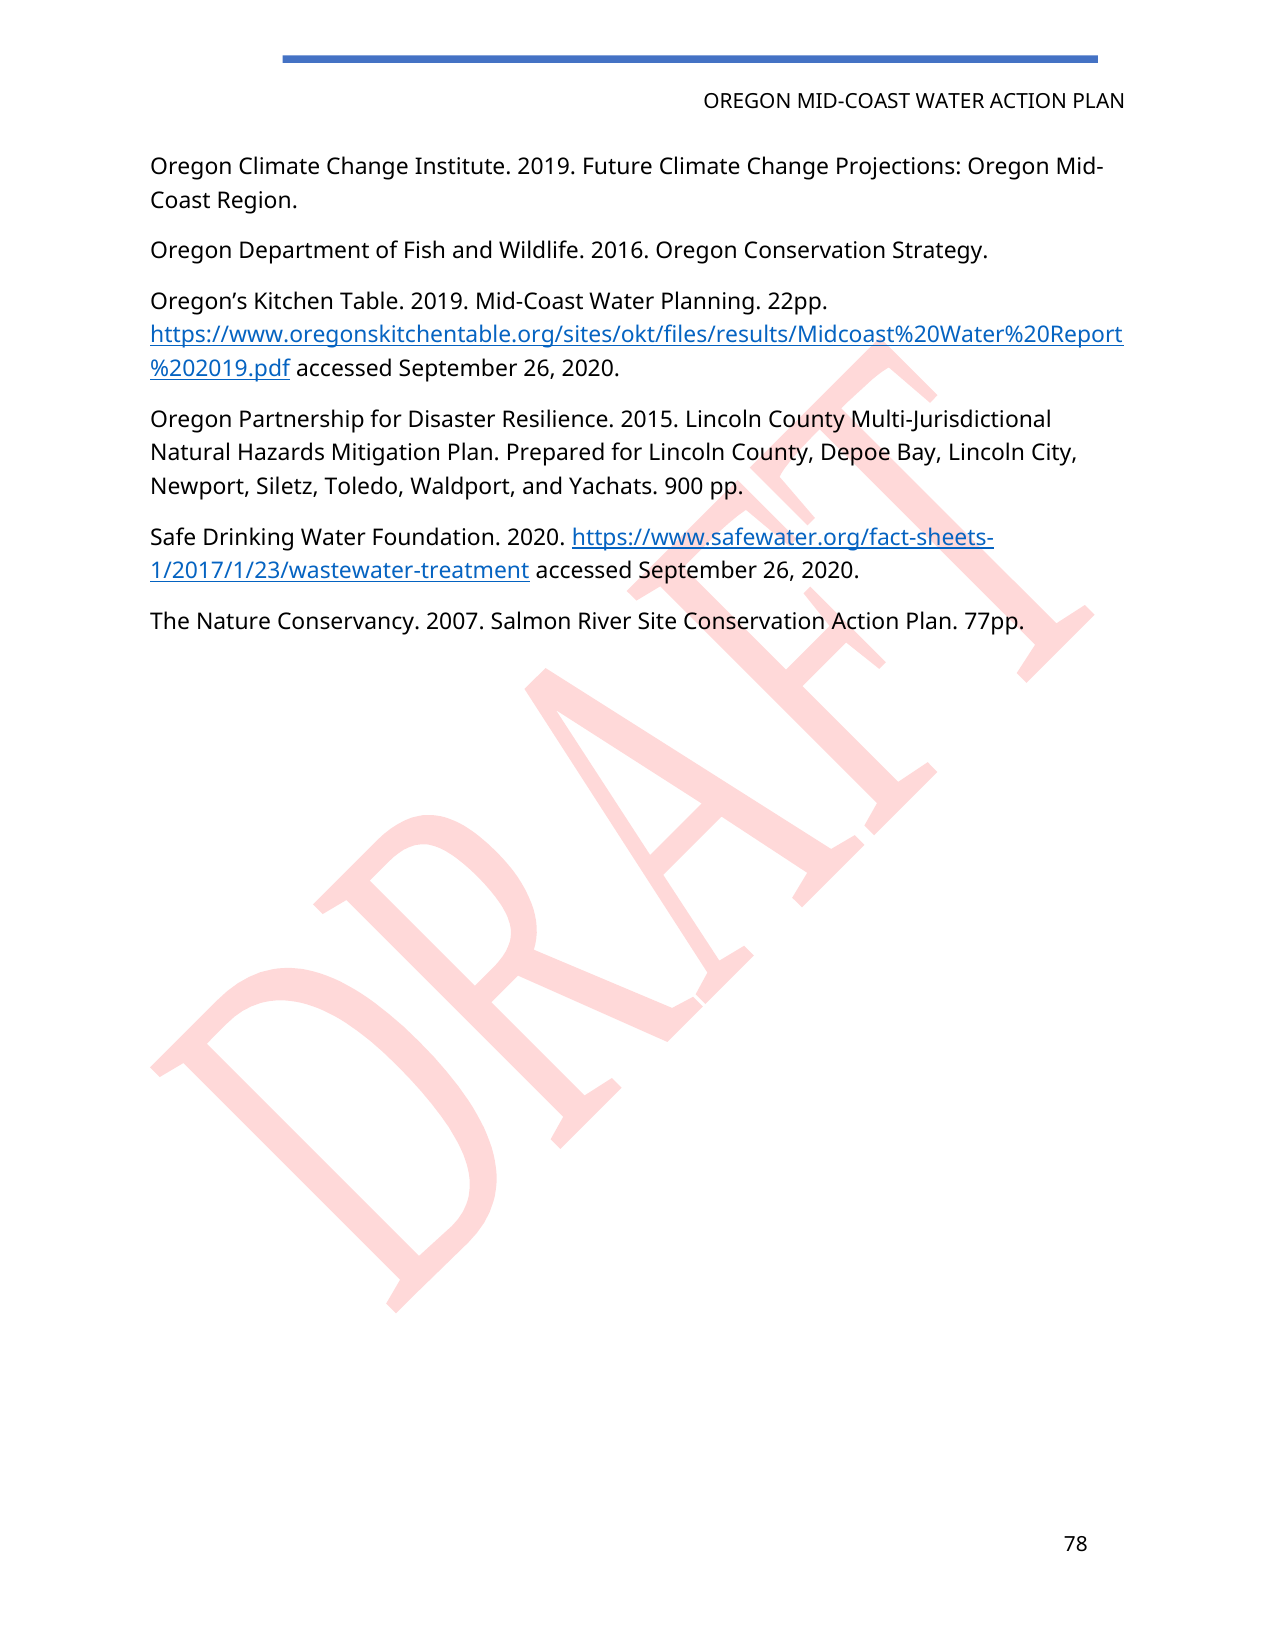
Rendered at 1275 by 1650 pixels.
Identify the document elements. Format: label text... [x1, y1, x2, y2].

text Oregon Climate Change Institute. 2019. Future Climate Change Projections: Oregon Mid-Coast Region. [150, 150, 1125, 215]
text Oregon Department of Fish and Wildlife. 2016. Oregon Conservation Strategy. [150, 234, 1125, 265]
text The Nature Conservancy. 2007. Salmon River Site Conservation Action Plan. 77pp. [150, 604, 1125, 636]
text Safe Drinking Water Foundation. 2020. https://www.safewater.org/fact-sheets-1/2017/1/23/wastewater-treatment accessed September 26, 2020. [150, 520, 1125, 585]
text Oregon’s Kitchen Table. 2019. Mid-Coast Water Planning. 22pp. https://www.oregonskitchentable.org/sites/okt/files/results/Midcoast%20Water%20Report%202019.pdf accessed September 26, 2020. [150, 284, 1125, 383]
text Oregon Partnership for Disaster Resilience. 2015. Lincoln County Multi-Jurisdictional Natural Hazards Mitigation Plan. Prepared for Lincoln County, Depoe Bay, Lincoln City, Newport, Siletz, Toledo, Waldport, and Yachats. 900 pp. [150, 402, 1125, 501]
